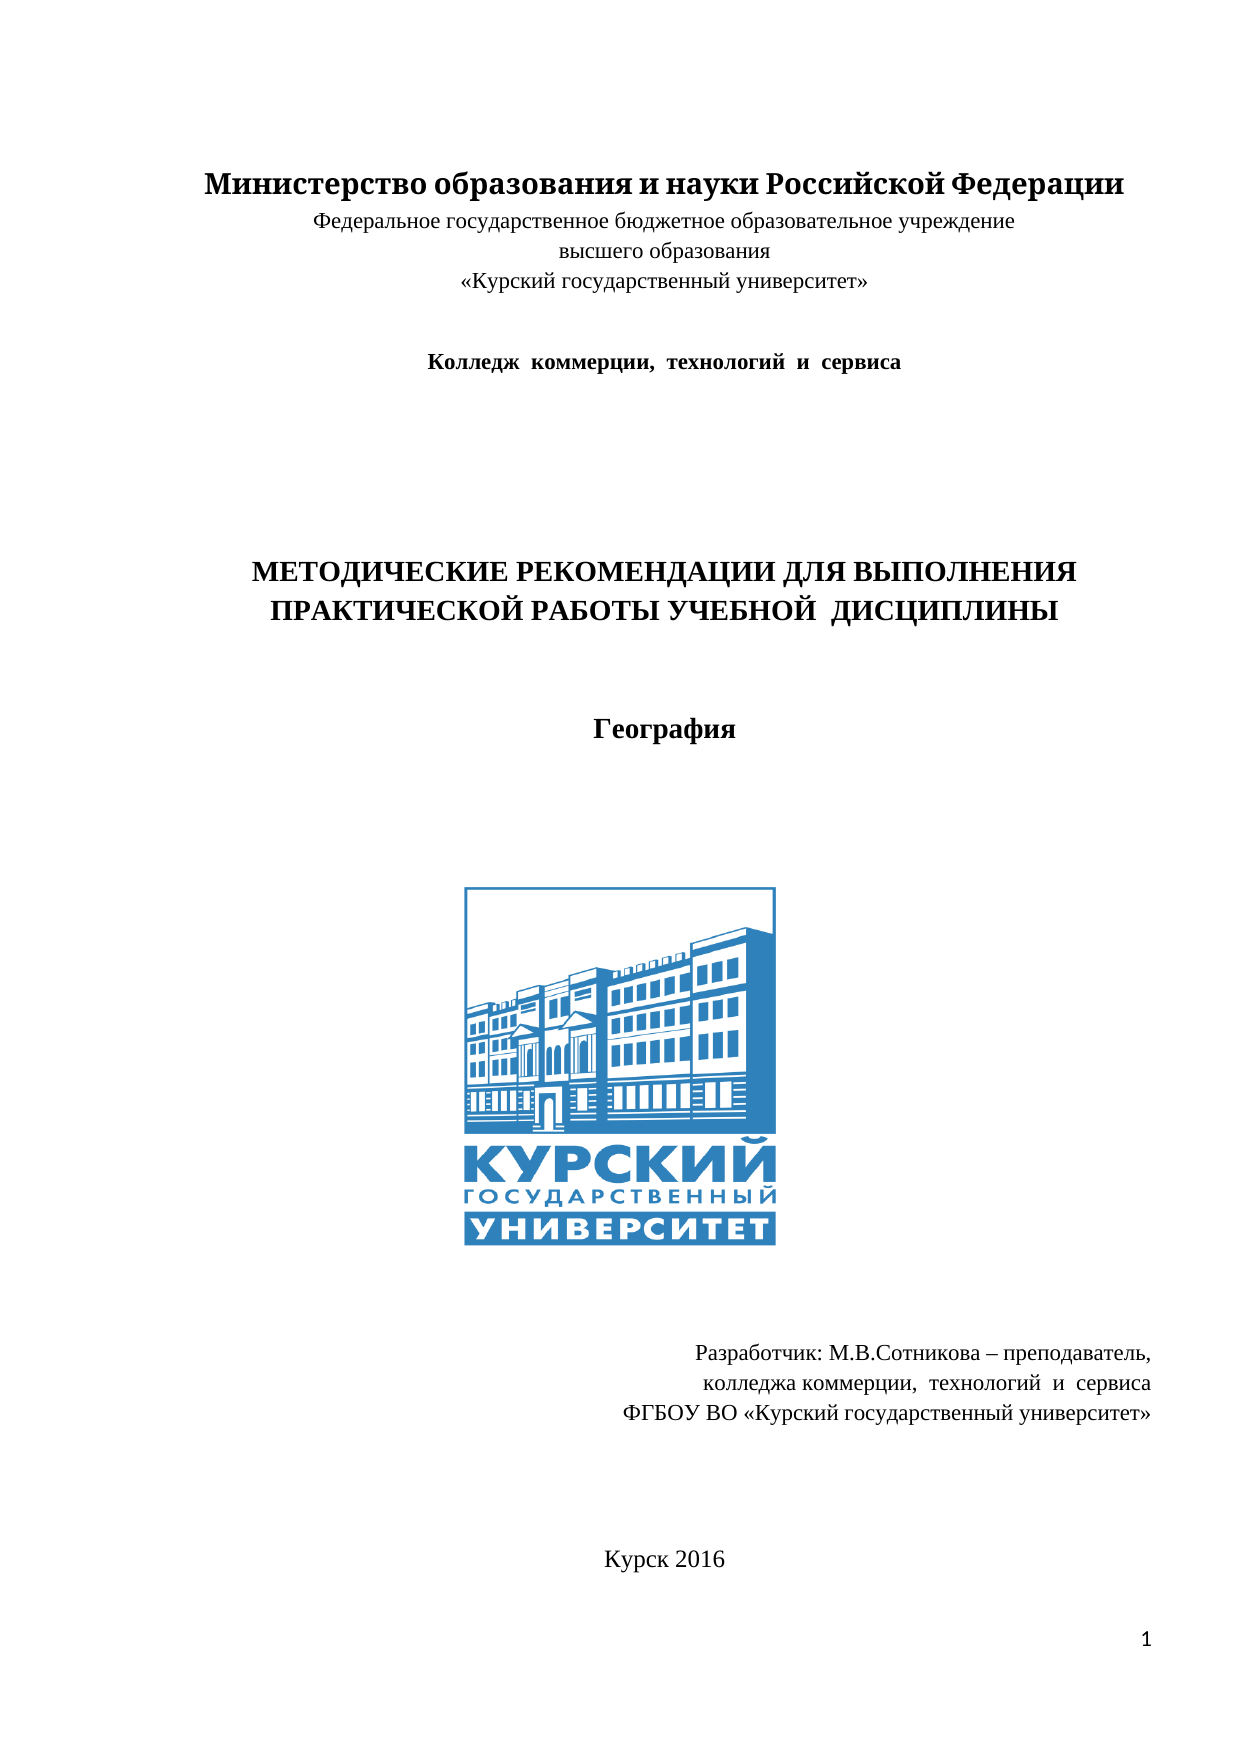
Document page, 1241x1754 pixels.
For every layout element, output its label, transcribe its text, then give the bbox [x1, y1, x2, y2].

text Разработчик: М.В.Сотникова – преподаватель, [177, 1338, 1152, 1365]
text Колледж коммерции, технологий и сервиса [177, 348, 1152, 375]
subtitle Министерство образования и науки Российской Федерации [177, 168, 1152, 202]
text ФГБОУ ВО «Курский государственный университет» [177, 1399, 1152, 1425]
picture [443, 867, 796, 1263]
text География [177, 711, 1152, 745]
text Курск 2016 [177, 1544, 1152, 1573]
text высшего образования [177, 237, 1152, 263]
text колледжа коммерции, технологий и сервиса [177, 1369, 1152, 1395]
text Федеральное государственное бюджетное образовательное учреждение [177, 207, 1152, 233]
text МЕТОДИЧЕСКИЕ РЕКОМЕНДАЦИИ ДЛЯ ВЫпОЛНЕНИЯ практической РАБОТЫ УЧЕБНОЙ ДИСЦИПЛИНЫ [177, 554, 1152, 626]
text «Курский государственный университет» [177, 267, 1152, 293]
